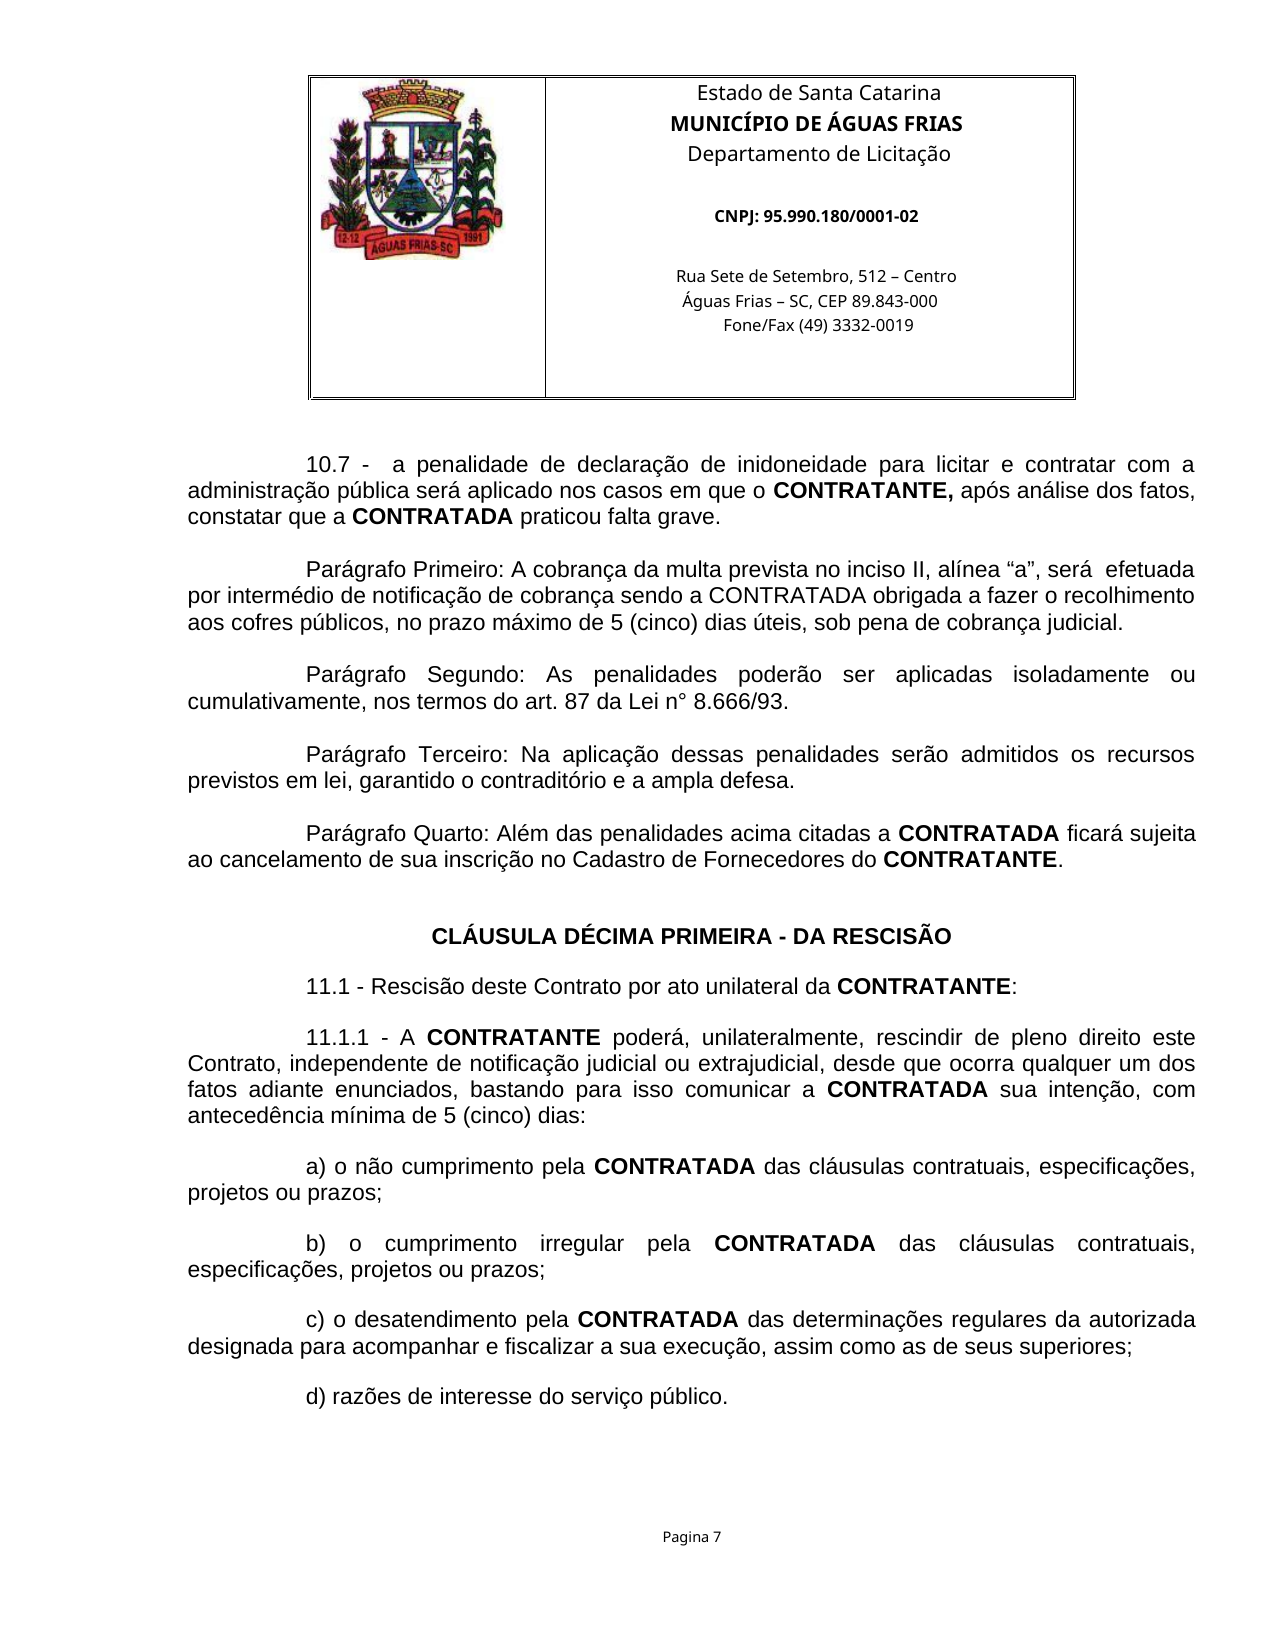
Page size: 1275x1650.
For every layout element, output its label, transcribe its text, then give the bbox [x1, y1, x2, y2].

text Parágrafo Terceiro: Na aplicação dessas penalidades serão admitidos os recursos previstos em lei, garantido o contraditório e a ampla defesa. [187, 741, 1196, 793]
text Parágrafo Quarto: Além das penalidades acima citadas a CONTRATADA ficará sujeita ao cancelamento de sua inscrição no Cadastro de Fornecedores do CONTRATANTE. [187, 819, 1196, 872]
text Parágrafo Primeiro: A cobrança da multa prevista no inciso II, alínea “a”, será efetuada por intermédio de notificação de cobrança sendo a CONTRATADA obrigada a fazer o recolhimento aos cofres públicos, no prazo máximo de 5 (cinco) dias úteis, sob pena de cobrança judicial. [187, 556, 1196, 635]
text 10.7 - a penalidade de declaração de inidoneidade para licitar e contratar com a administração pública será aplicado nos casos em que o CONTRATANTE, após análise dos fatos, constatar que a CONTRATADA praticou falta grave. [187, 451, 1196, 530]
text a) o não cumprimento pela CONTRATADA das cláusulas contratuais, especificações, projetos ou prazos; [187, 1153, 1196, 1206]
text b) o cumprimento irregular pela CONTRATADA das cláusulas contratuais, especificações, projetos ou prazos; [187, 1230, 1196, 1282]
text Parágrafo Segundo: As penalidades poderão ser aplicadas isoladamente ou cumulativamente, nos termos do art. 87 da Lei n° 8.666/93. [187, 661, 1196, 714]
text c) o desatendimento pela CONTRATADA das determinações regulares da autorizada designada para acompanhar e fiscalizar a sua execução, assim como as de seus superiores; [187, 1306, 1196, 1359]
text CLÁUSULA DÉCIMA PRIMEIRA - DA RESCISÃO [187, 923, 1196, 949]
text d) razões de interesse do serviço público. [187, 1383, 1196, 1409]
picture [320, 78, 506, 260]
text 11.1 - Rescisão deste Contrato por ato unilateral da CONTRATANTE: [187, 973, 1196, 999]
text 11.1.1 - A CONTRATANTE poderá, unilateralmente, rescindir de pleno direito este Contrato, independente de notificação judicial ou extrajudicial, desde que ocorra qualquer um dos fatos adiante enunciados, bastando para isso comunicar a CONTRATADA sua intenção, com antecedência mínima de 5 (cinco) dias: [187, 1023, 1196, 1129]
